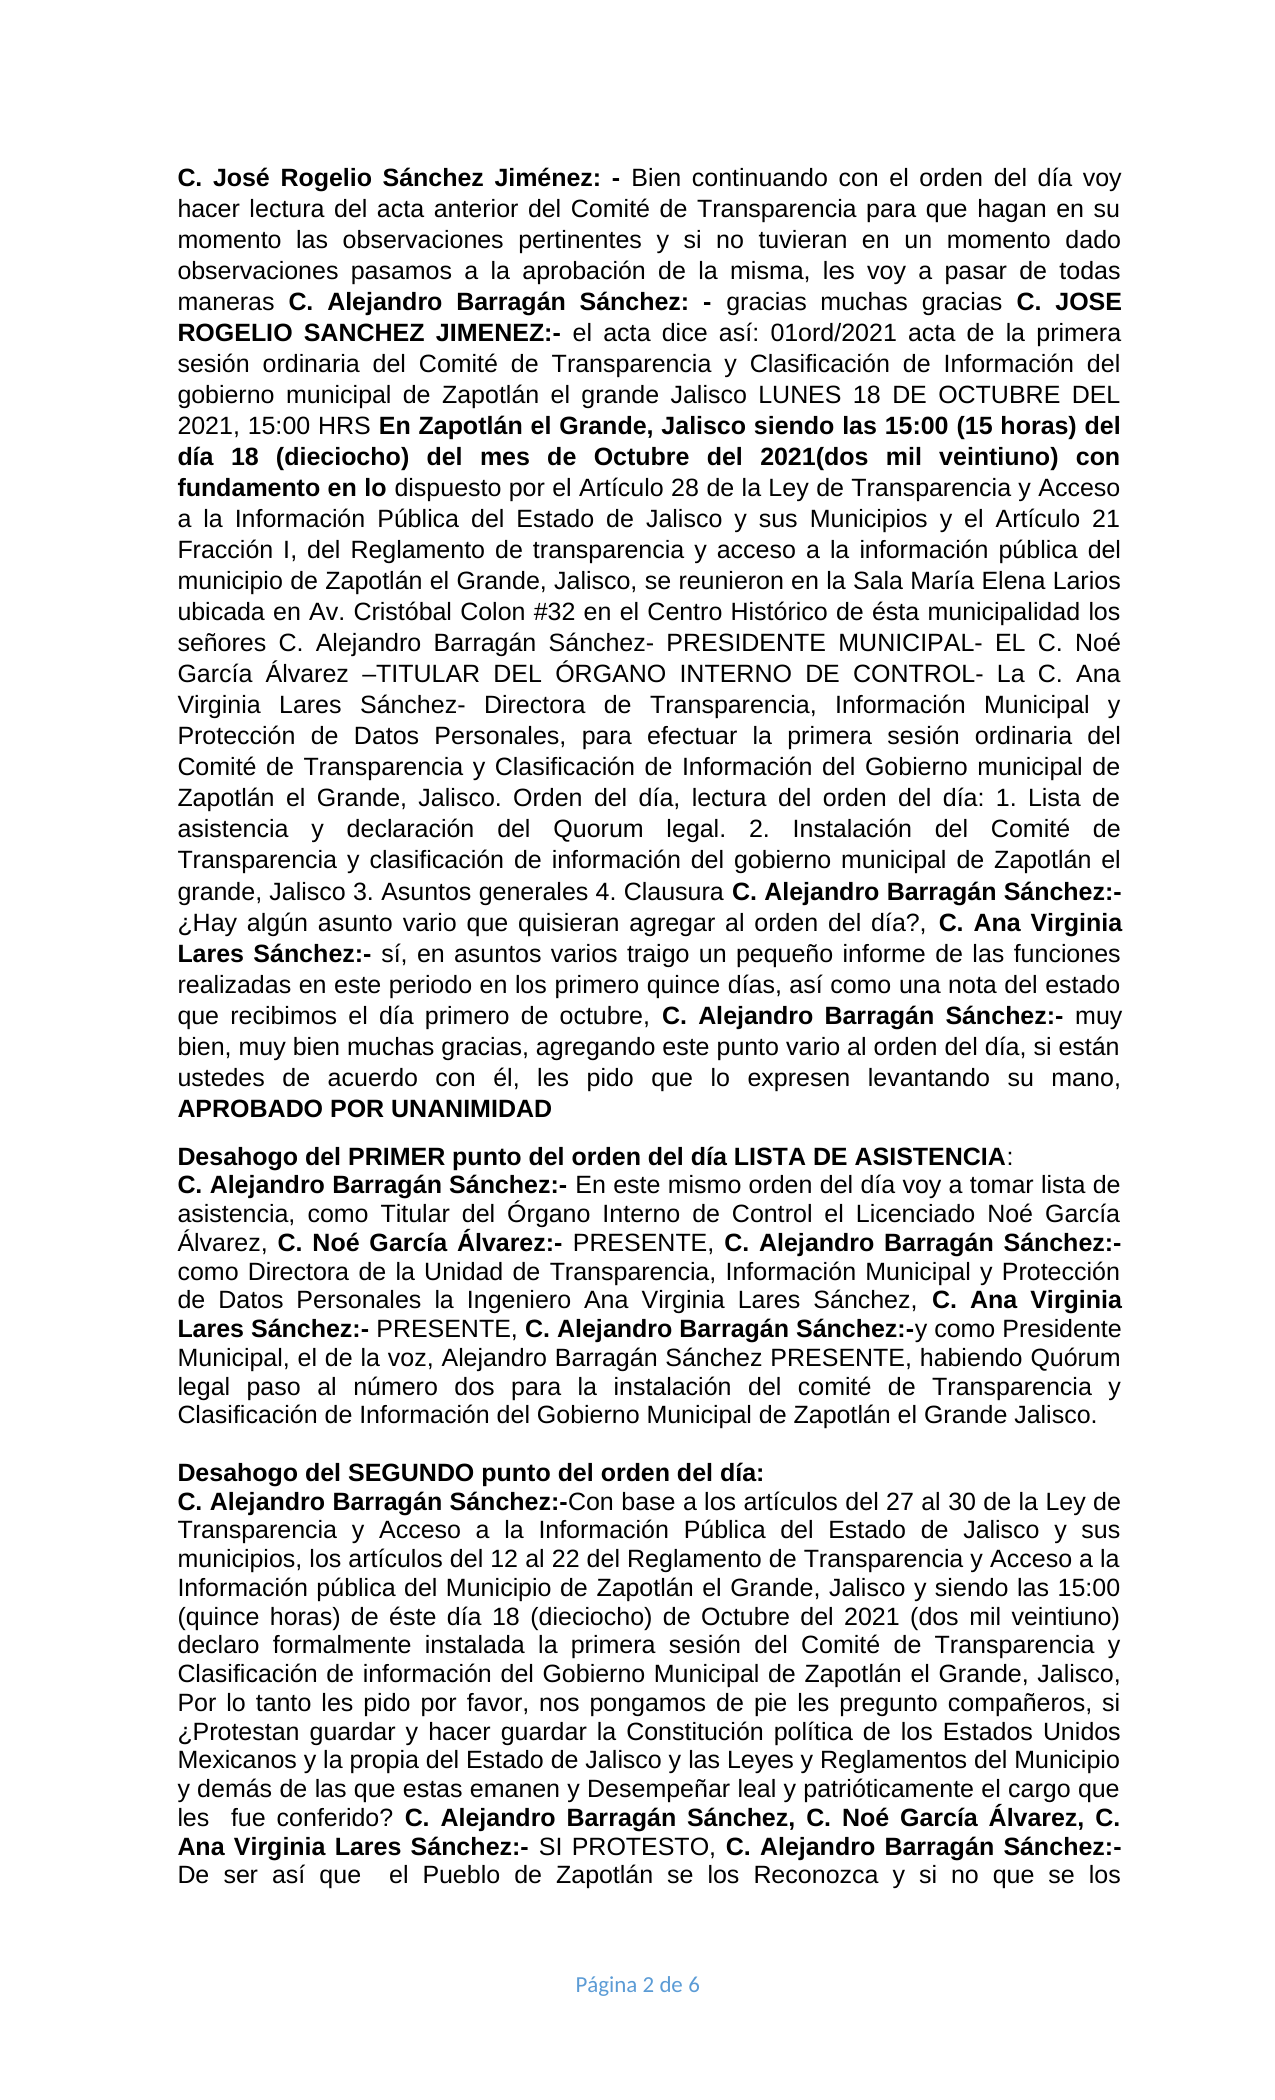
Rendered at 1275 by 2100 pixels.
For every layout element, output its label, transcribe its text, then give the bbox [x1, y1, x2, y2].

text Desahogo del PRIMER punto del orden del día LISTA DE ASISTENCIA: [177, 1141, 1122, 1170]
text Desahogo del SEGUNDO punto del orden del día: [177, 1458, 1122, 1486]
text C. José Rogelio Sánchez Jiménez: - Bien continuando con el orden del día voy hacer lectura del acta anterior del Comité de Transparencia para que hagan en su momento las observaciones pertinentes y si no tuvieran en un momento dado observaciones pasamos a la aprobación de la misma, les voy a pasar de todas maneras C. Alejandro Barragán Sánchez: - gracias muchas gracias C. JOSE ROGELIO SANCHEZ JIMENEZ:- el acta dice así: 01ord/2021 acta de la primera sesión ordinaria del Comité de Transparencia y Clasificación de Información del gobierno municipal de Zapotlán el grande Jalisco LUNES 18 DE OCTUBRE DEL 2021, 15:00 HRS En Zapotlán el Grande, Jalisco siendo las 15:00 (15 horas) del día 18 (dieciocho) del mes de Octubre del 2021(dos mil veintiuno) con fundamento en lo dispuesto por el Artículo 28 de la Ley de Transparencia y Acceso a la Información Pública del Estado de Jalisco y sus Municipios y el Artículo 21 Fracción I, del Reglamento de transparencia y acceso a la información pública del municipio de Zapotlán el Grande, Jalisco, se reunieron en la Sala María Elena Larios ubicada en Av. Cristóbal Colon #32 en el Centro Histórico de ésta municipalidad los señores C. Alejandro Barragán Sánchez- PRESIDENTE MUNICIPAL- EL C. Noé García Álvarez –TITULAR DEL ÓRGANO INTERNO DE CONTROL- La C. Ana Virginia Lares Sánchez- Directora de Transparencia, Información Municipal y Protección de Datos Personales, para efectuar la primera sesión ordinaria del Comité de Transparencia y Clasificación de Información del Gobierno municipal de Zapotlán el Grande, Jalisco. Orden del día, lectura del orden del día: 1. Lista de asistencia y declaración del Quorum legal. 2. Instalación del Comité de Transparencia y clasificación de información del gobierno municipal de Zapotlán el grande, Jalisco 3. Asuntos generales 4. Clausura C. Alejandro Barragán Sánchez:-¿Hay algún asunto vario que quisieran agregar al orden del día?, C. Ana Virginia Lares Sánchez:- sí, en asuntos varios traigo un pequeño informe de las funciones realizadas en este periodo en los primero quince días, así como una nota del estado que recibimos el día primero de octubre, C. Alejandro Barragán Sánchez:- muy bien, muy bien muchas gracias, agregando este punto vario al orden del día, si están ustedes de acuerdo con él, les pido que lo expresen levantando su mano, APROBADO POR UNANIMIDAD [177, 162, 1122, 1122]
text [177, 1486, 1122, 1889]
text C. Alejandro Barragán Sánchez:- En este mismo orden del día voy a tomar lista de asistencia, como Titular del Órgano Interno de Control el Licenciado Noé García Álvarez, C. Noé García Álvarez:- PRESENTE, C. Alejandro Barragán Sánchez:-como Directora de la Unidad de Transparencia, Información Municipal y Protección de Datos Personales la Ingeniero Ana Virginia Lares Sánchez, C. Ana Virginia Lares Sánchez:- PRESENTE, C. Alejandro Barragán Sánchez:-y como Presidente Municipal, el de la voz, Alejandro Barragán Sánchez PRESENTE, habiendo Quórum legal paso al número dos para la instalación del comité de Transparencia y Clasificación de Información del Gobierno Municipal de Zapotlán el Grande Jalisco. [177, 1170, 1122, 1429]
